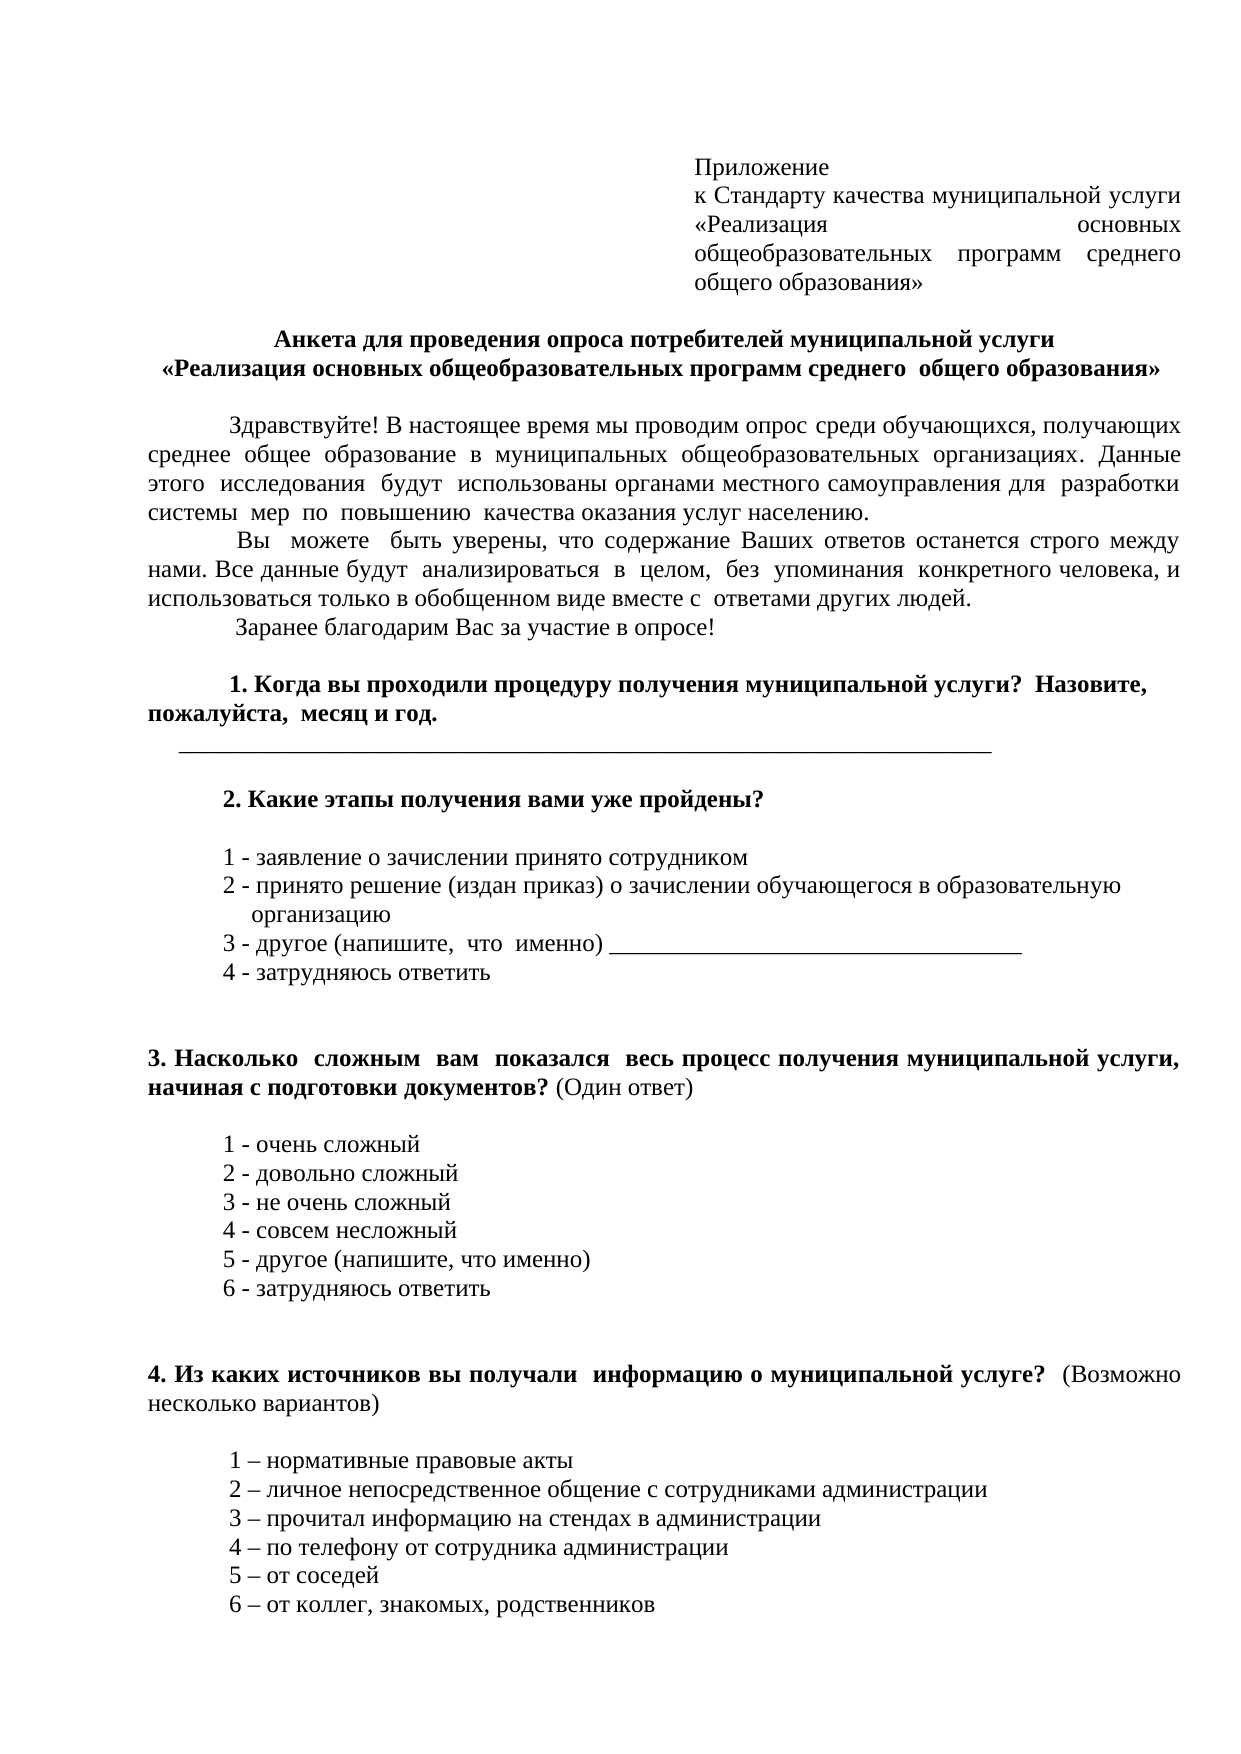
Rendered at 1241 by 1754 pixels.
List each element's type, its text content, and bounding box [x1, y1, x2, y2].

text Здравствуйте! В настоящее время мы проводим опрос среди обучающихся, получающих среднее общее образование в муниципальных общеобразовательных организациях. Данные этого исследования будут использованы органами местного самоуправления для разработки системы мер по повышению качества оказания услуг населению. [148, 410, 1181, 525]
text «Реализация основных общеобразовательных программ среднего общего образования» [148, 353, 1181, 382]
text 5 - другое (напишите, что именно) [148, 1244, 1181, 1273]
text 2 - принято решение (издан приказ) о зачислении обучающегося в образовательную организацию [148, 870, 1181, 928]
text 1 – нормативные правовые акты [148, 1445, 1181, 1474]
text Вы можете быть уверены, что содержание Ваших ответов останется строго между нами. Все данные будут анализироваться в целом, без упоминания конкретного человека, и использоваться только в обобщенном виде вместе с ответами других людей. [148, 525, 1181, 612]
text 4 – по телефону от сотрудника администрации [148, 1532, 1181, 1560]
text 2. Какие этапы получения вами уже пройдены? [148, 784, 1181, 813]
text 3. Насколько сложным вам показался весь процесс получения муниципальной услуги, начиная с подготовки документов? (Один ответ) [148, 1043, 1181, 1100]
text Приложение [694, 152, 1181, 180]
text 6 - затрудняюсь ответить [148, 1273, 1181, 1302]
text 1. Когда вы проходили процедуру получения муниципальной услуги? Назовите, пожалуйста, месяц и год. [148, 669, 1181, 727]
text Анкета для проведения опроса потребителей муниципальной услуги [148, 324, 1181, 353]
text 4 - затрудняюсь ответить [148, 957, 1181, 985]
text 4 - совсем несложный [148, 1215, 1181, 1244]
text 3 – прочитал информацию на стендах в администрации [148, 1503, 1181, 1532]
text 2 – личное непосредственное общение с сотрудниками администрации [148, 1474, 1181, 1503]
text _________________________________________________________________ [148, 727, 1181, 755]
text 5 – от соседей [148, 1560, 1181, 1589]
text к Стандарту качества муниципальной услуги «Реализация основных общеобразовательных программ среднего общего образования» [694, 180, 1181, 295]
text 1 - заявление о зачислении принято сотрудником [148, 842, 1181, 870]
text 4. Из каких источников вы получали информацию о муниципальной услуге? (Возможно несколько вариантов) [148, 1359, 1181, 1417]
text 3 - не очень сложный [148, 1187, 1181, 1215]
text 2 - довольно сложный [148, 1158, 1181, 1187]
text 1 - очень сложный [148, 1129, 1181, 1158]
text 3 - другое (напишите, что именно) _________________________________ [148, 928, 1181, 957]
text 6 – от коллег, знакомых, родственников [148, 1589, 1181, 1618]
text Заранее благодарим Вас за участие в опросе! [148, 612, 1181, 640]
